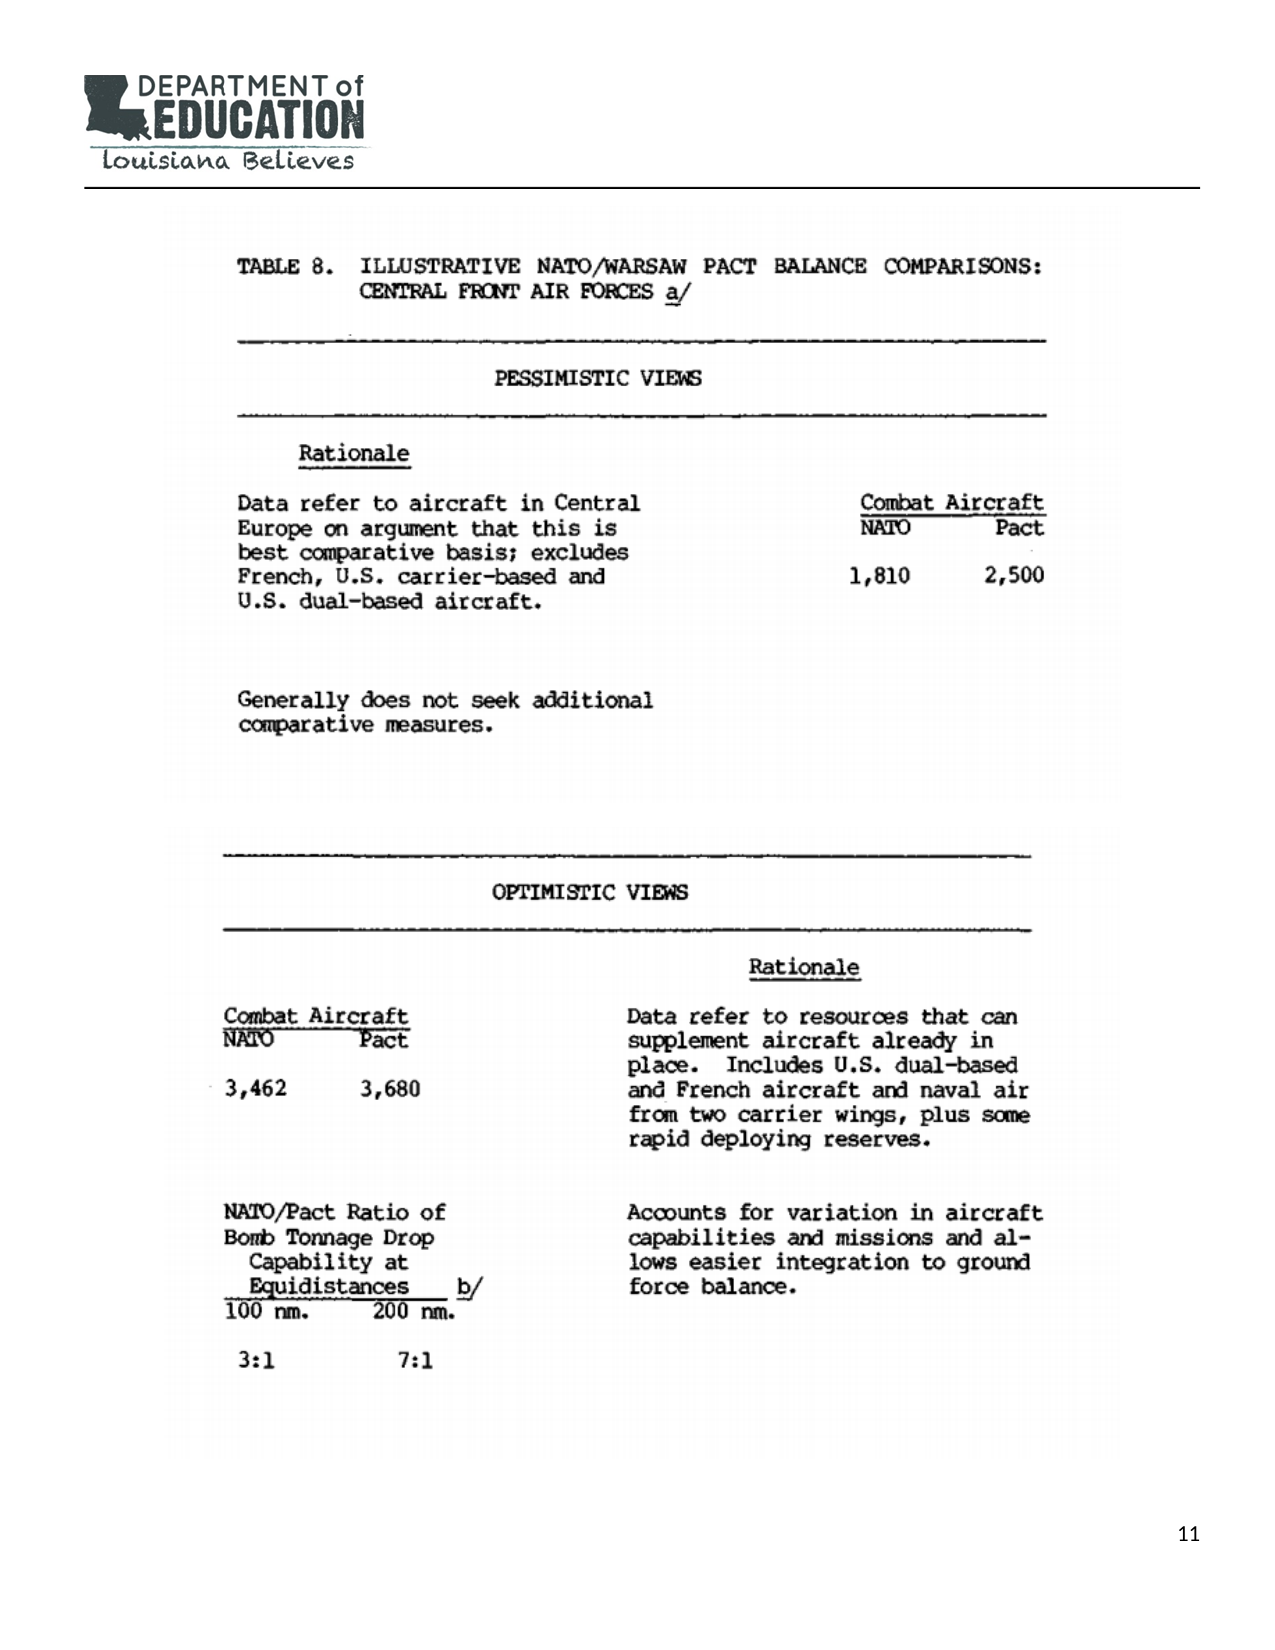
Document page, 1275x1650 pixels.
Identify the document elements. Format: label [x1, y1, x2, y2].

picture [84, 75, 1200, 189]
picture [163, 206, 1122, 803]
picture [164, 827, 1121, 1459]
